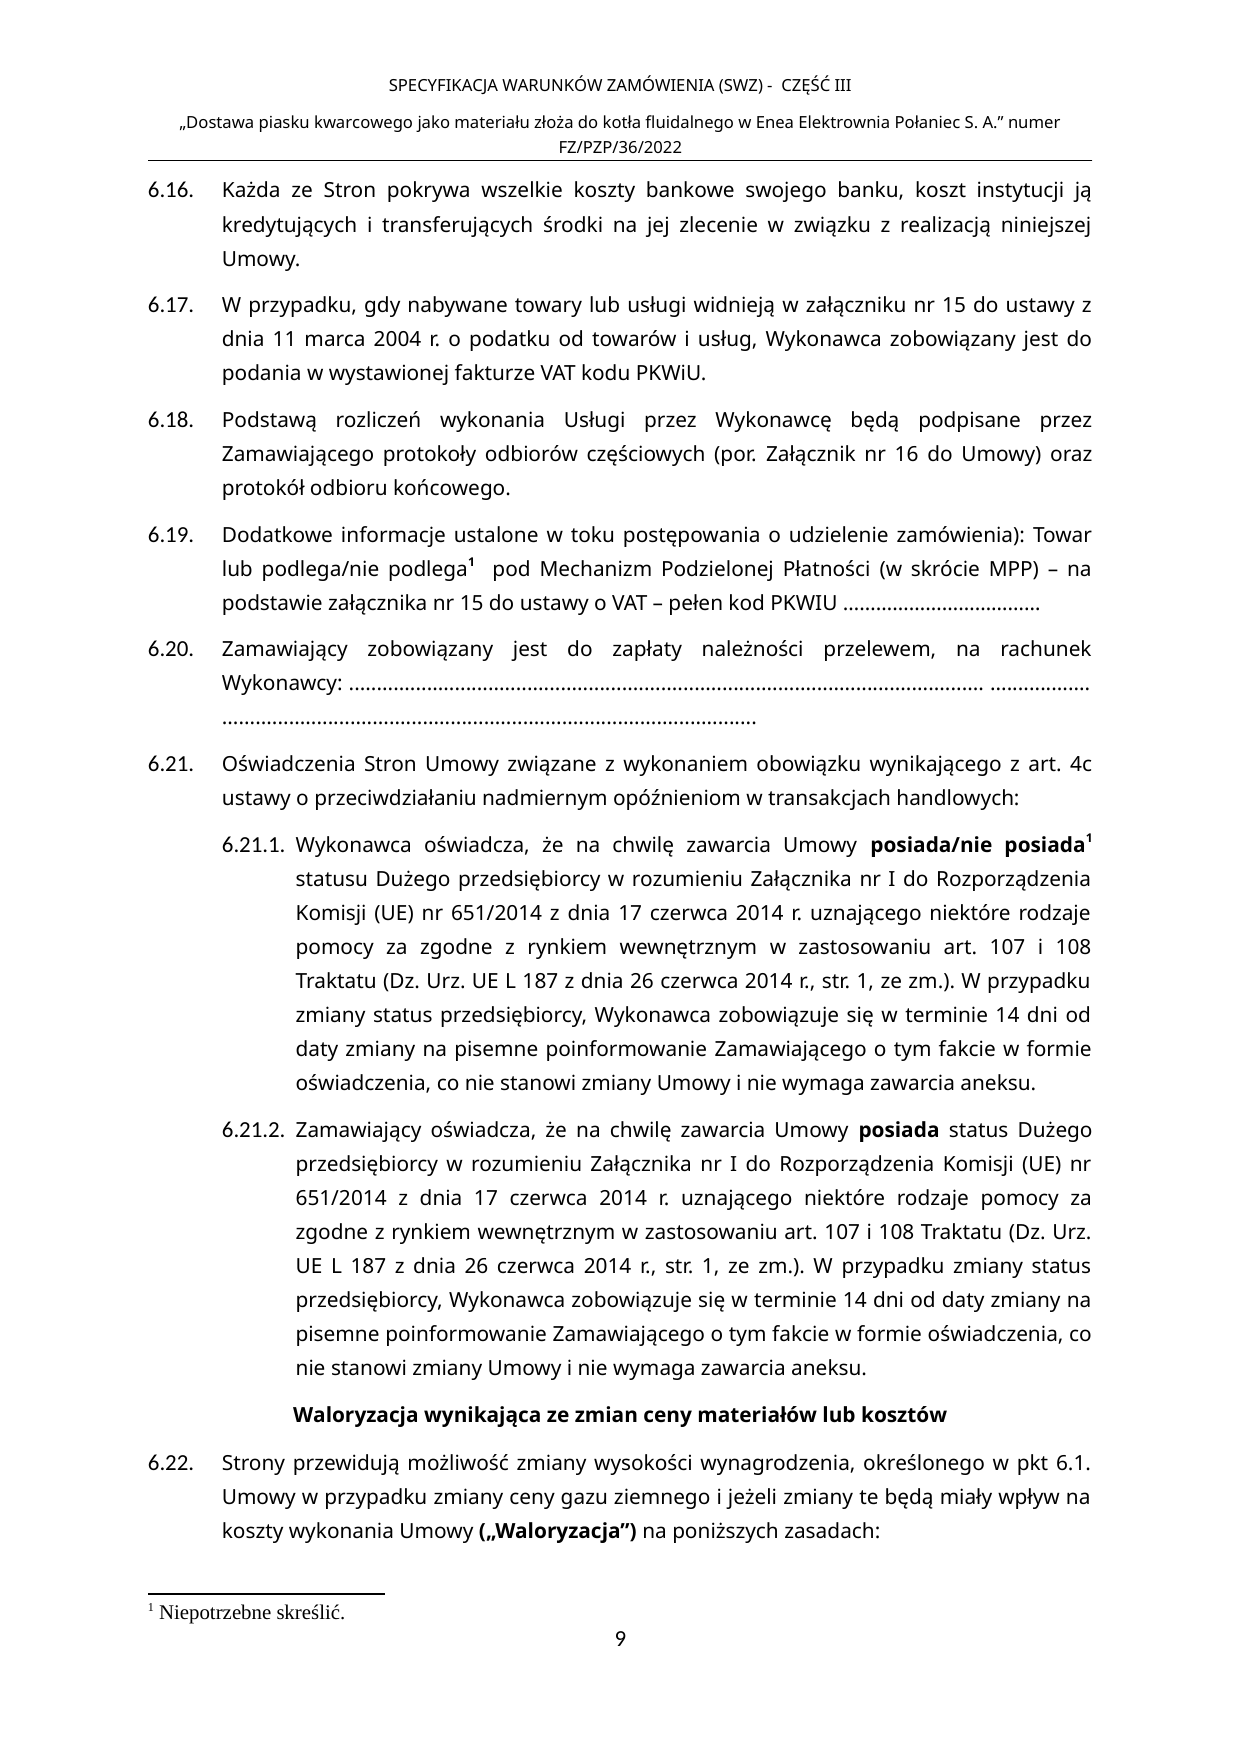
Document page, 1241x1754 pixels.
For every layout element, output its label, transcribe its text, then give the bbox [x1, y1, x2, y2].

subtitle Strony przewidują możliwość zmiany wysokości wynagrodzenia, określonego w pkt 6.1. Umowy w przypadku zmiany ceny gazu ziemnego i jeżeli zmiany te będą miały wpływ na koszty wykonania Umowy („Waloryzacja”) na poniższych zasadach: [148, 1448, 1092, 1544]
subtitle Każda ze Stron pokrywa wszelkie koszty bankowe swojego banku, koszt instytucji ją kredytujących i transferujących środki na jej zlecenie w związku z realizacją niniejszej Umowy. [148, 176, 1092, 272]
subtitle Podstawą rozliczeń wykonania Usługi przez Wykonawcę będą podpisane przez Zamawiającego protokoły odbiorów częściowych (por. Załącznik nr 16 do Umowy) oraz protokół odbioru końcowego. [148, 405, 1092, 502]
subtitle Zamawiający oświadcza, że na chwilę zawarcia Umowy posiada status Dużego przedsiębiorcy w rozumieniu Załącznika nr I do Rozporządzenia Komisji (UE) nr 651/2014 z dnia 17 czerwca 2014 r. uznającego niektóre rodzaje pomocy za zgodne z rynkiem wewnętrznym w zastosowaniu art. 107 i 108 Traktatu (Dz. Urz. UE L 187 z dnia 26 czerwca 2014 r., str. 1, ze zm.). W przypadku zmiany status przedsiębiorcy, Wykonawca zobowiązuje się w terminie 14 dni od daty zmiany na pisemne poinformowanie Zamawiającego o tym fakcie w formie oświadczenia, co nie stanowi zmiany Umowy i nie wymaga zawarcia aneksu. [222, 1115, 1092, 1382]
subtitle Oświadczenia Stron Umowy związane z wykonaniem obowiązku wynikającego z art. 4c ustawy o przeciwdziałaniu nadmiernym opóźnieniom w transakcjach handlowych: [148, 749, 1092, 812]
subtitle Zamawiający zobowiązany jest do zapłaty należności przelewem, na rachunek Wykonawcy: .................................................................................................................. .................................................................................................................. [148, 634, 1092, 731]
subtitle Wykonawca oświadcza, że na chwilę zawarcia Umowy posiada/nie posiada1 statusu Dużego przedsiębiorcy w rozumieniu Załącznika nr I do Rozporządzenia Komisji (UE) nr 651/2014 z dnia 17 czerwca 2014 r. uznającego niektóre rodzaje pomocy za zgodne z rynkiem wewnętrznym w zastosowaniu art. 107 i 108 Traktatu (Dz. Urz. UE L 187 z dnia 26 czerwca 2014 r., str. 1, ze zm.). W przypadku zmiany status przedsiębiorcy, Wykonawca zobowiązuje się w terminie 14 dni od daty zmiany na pisemne poinformowanie Zamawiającego o tym fakcie w formie oświadczenia, co nie stanowi zmiany Umowy i nie wymaga zawarcia aneksu. [222, 830, 1092, 1097]
subtitle W przypadku, gdy nabywane towary lub usługi widnieją w załączniku nr 15 do ustawy z dnia 11 marca 2004 r. o podatku od towarów i usług, Wykonawca zobowiązany jest do podania w wystawionej fakturze VAT kodu PKWiU. [148, 290, 1092, 387]
text Waloryzacja wynikająca ze zmian ceny materiałów lub kosztów [148, 1400, 1092, 1428]
subtitle Dodatkowe informacje ustalone w toku postępowania o udzielenie zamówienia): Towar lub podlega/nie podlega pod Mechanizm Podzielonej Płatności (w skrócie MPP) – na podstawie załącznika nr 15 do ustawy o VAT – pełen kod PKWIU ……………………………… [148, 520, 1092, 616]
